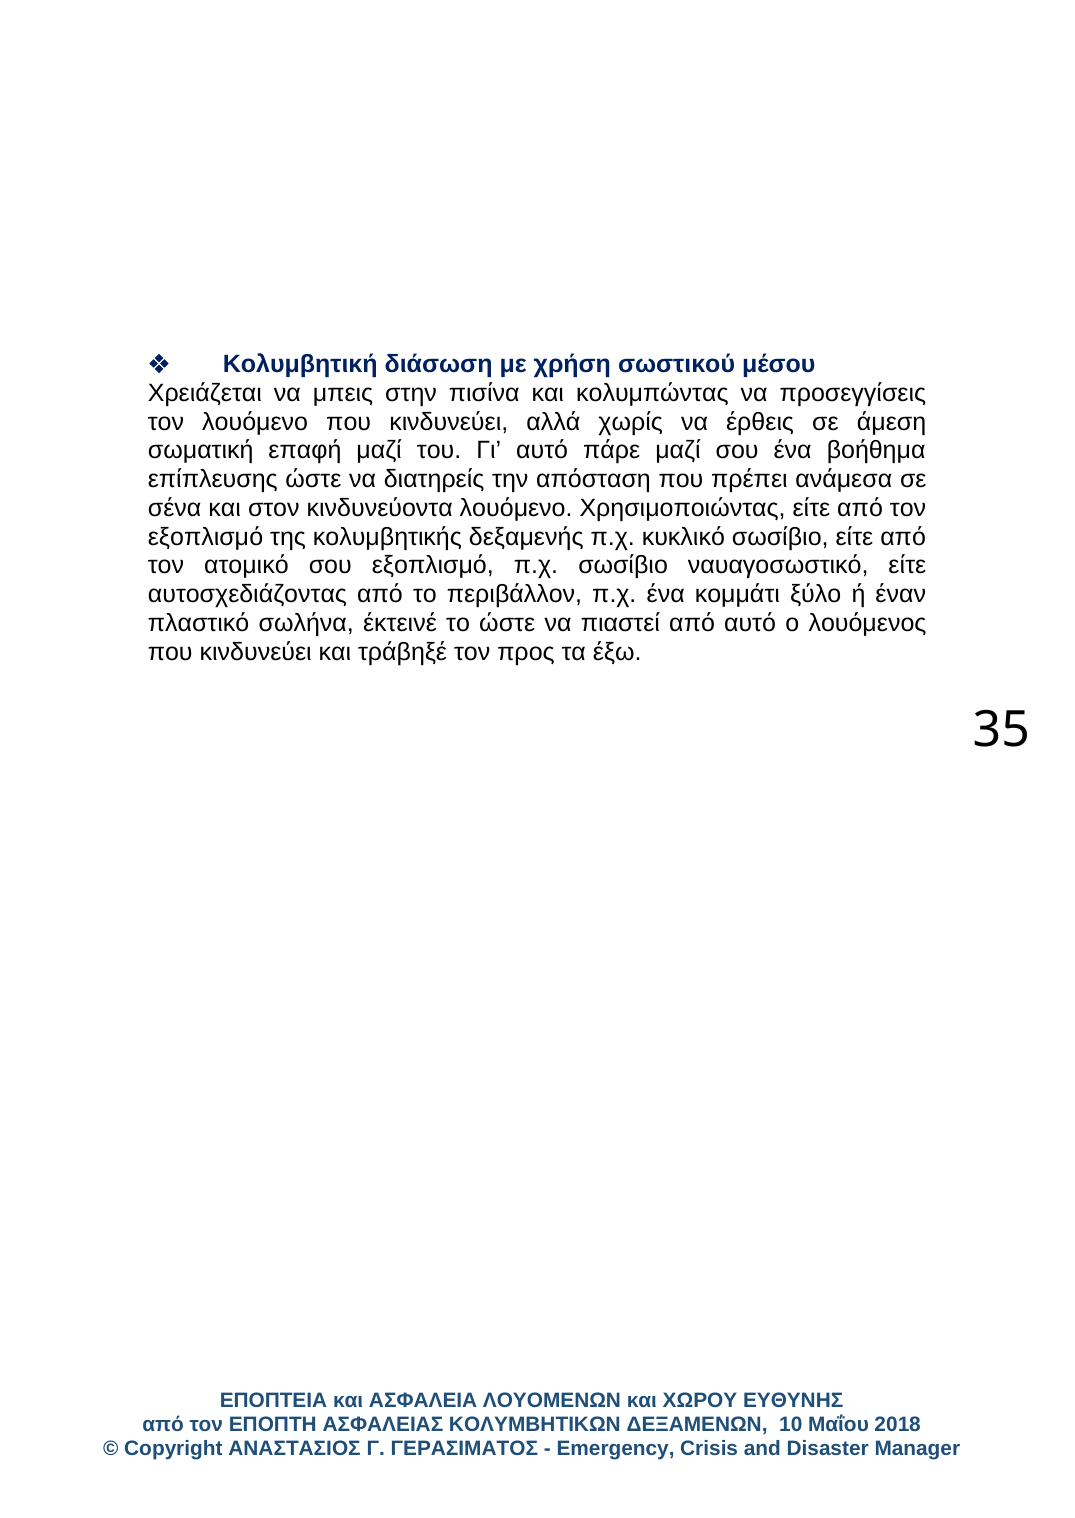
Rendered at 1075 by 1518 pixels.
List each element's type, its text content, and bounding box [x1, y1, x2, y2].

text Χρειάζεται να μπεις στην πισίνα και κολυμπώντας να προσεγγίσεις τον λουόμενο που κινδυνεύει, αλλά χωρίς να έρθεις σε άμεση σωματική επαφή μαζί του. Γι’ αυτό πάρε μαζί σου ένα βοήθημα επίπλευσης ώστε να διατηρείς την απόσταση που πρέπει ανάμεσα σε σένα και στον κινδυνεύοντα λουόμενο. Χρησιμοποιώντας, είτε από τον εξοπλισμό της κολυμβητικής δεξαμενής π.χ. κυκλικό σωσίβιο, είτε από τον ατομικό σου εξοπλισμό, π.χ. σωσίβιο ναυαγοσωστικό, είτε αυτοσχεδιάζοντας από το περιβάλλον, π.χ. ένα κομμάτι ξύλο ή έναν πλαστικό σωλήνα, έκτεινέ το ώστε να πιαστεί από αυτό ο λουόμενος που κινδυνεύει και τράβηξέ τον προς τα έξω. [148, 378, 927, 665]
list Κολυμβητική διάσωση με χρήση σωστικού μέσου [148, 349, 927, 378]
